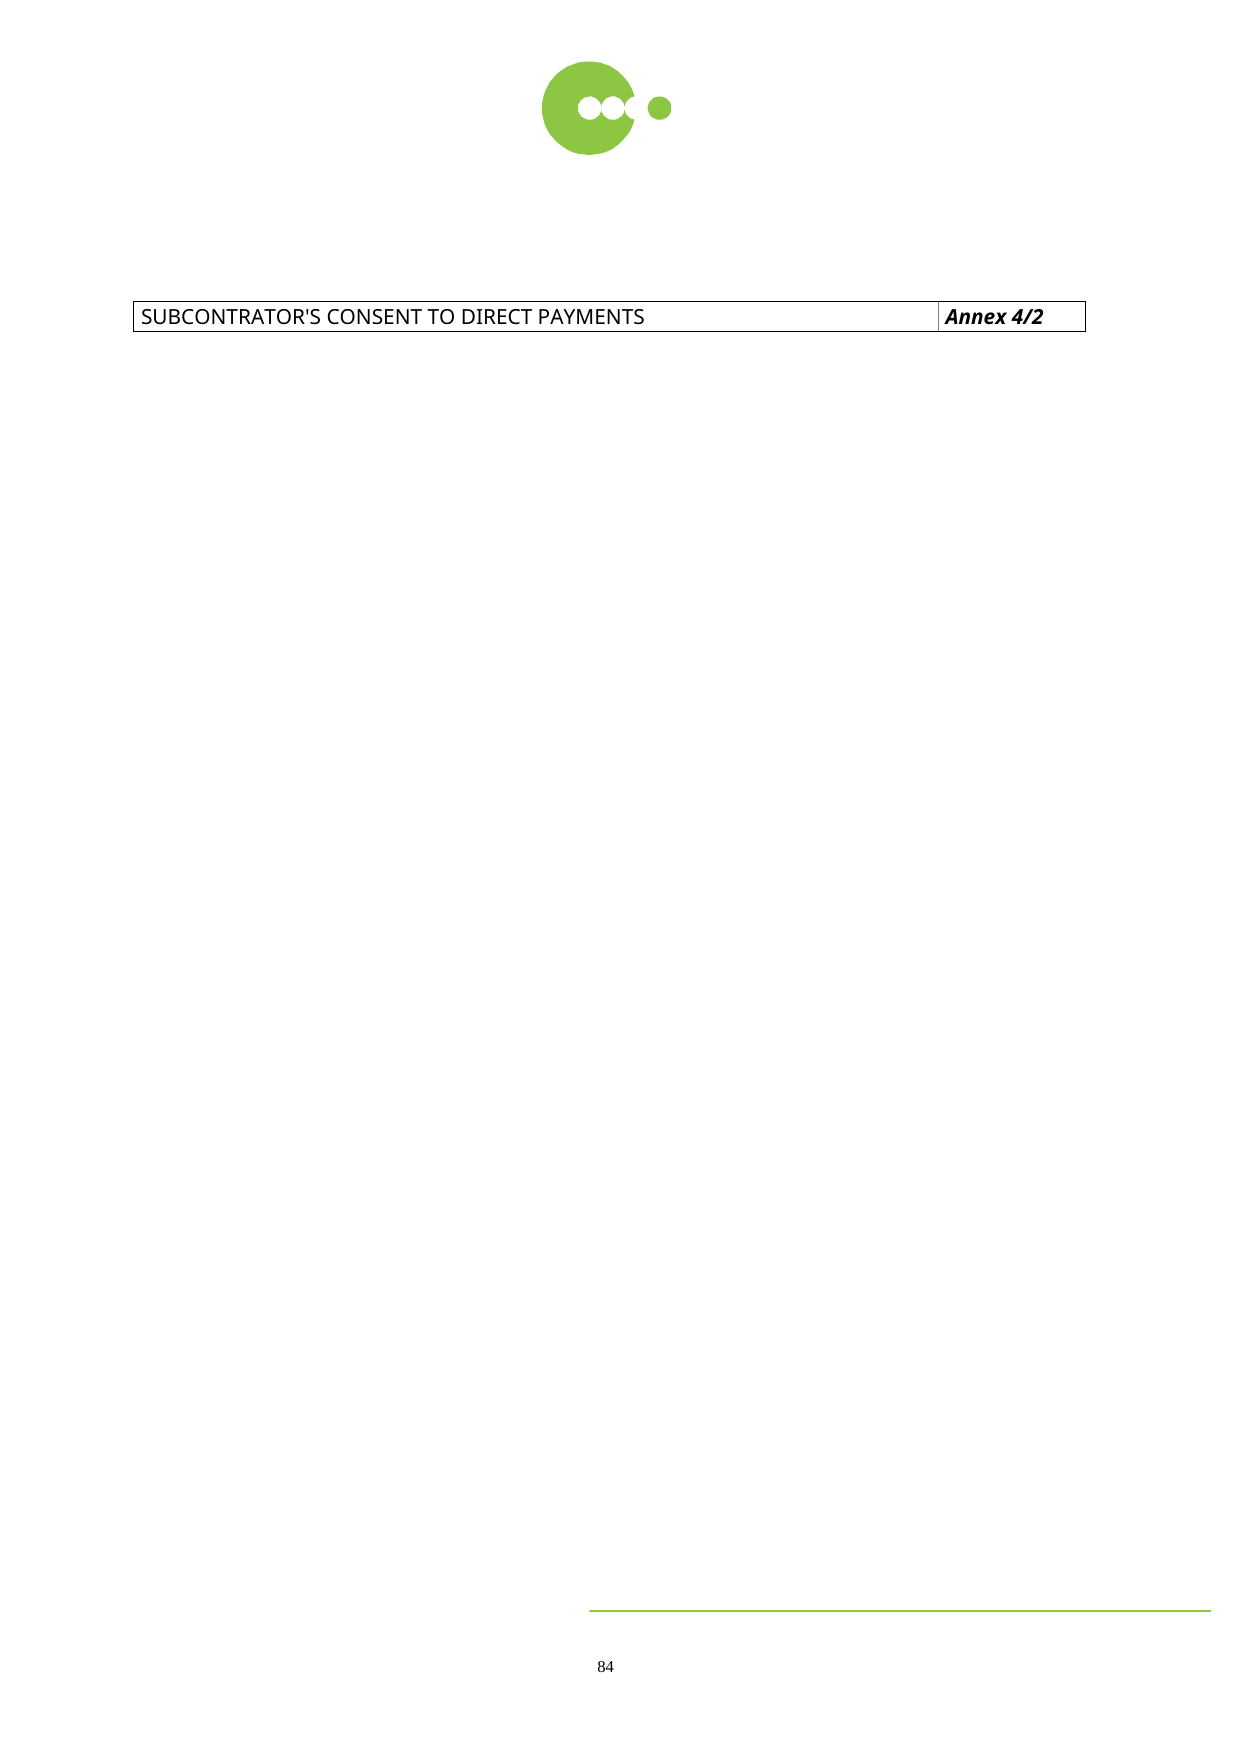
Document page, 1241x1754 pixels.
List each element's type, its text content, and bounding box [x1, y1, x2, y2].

table_header SUBCONTRATOR'S CONSENT TO DIRECT PAYMENTS [134, 302, 938, 331]
table_header Annex 4/2 [939, 302, 1085, 331]
